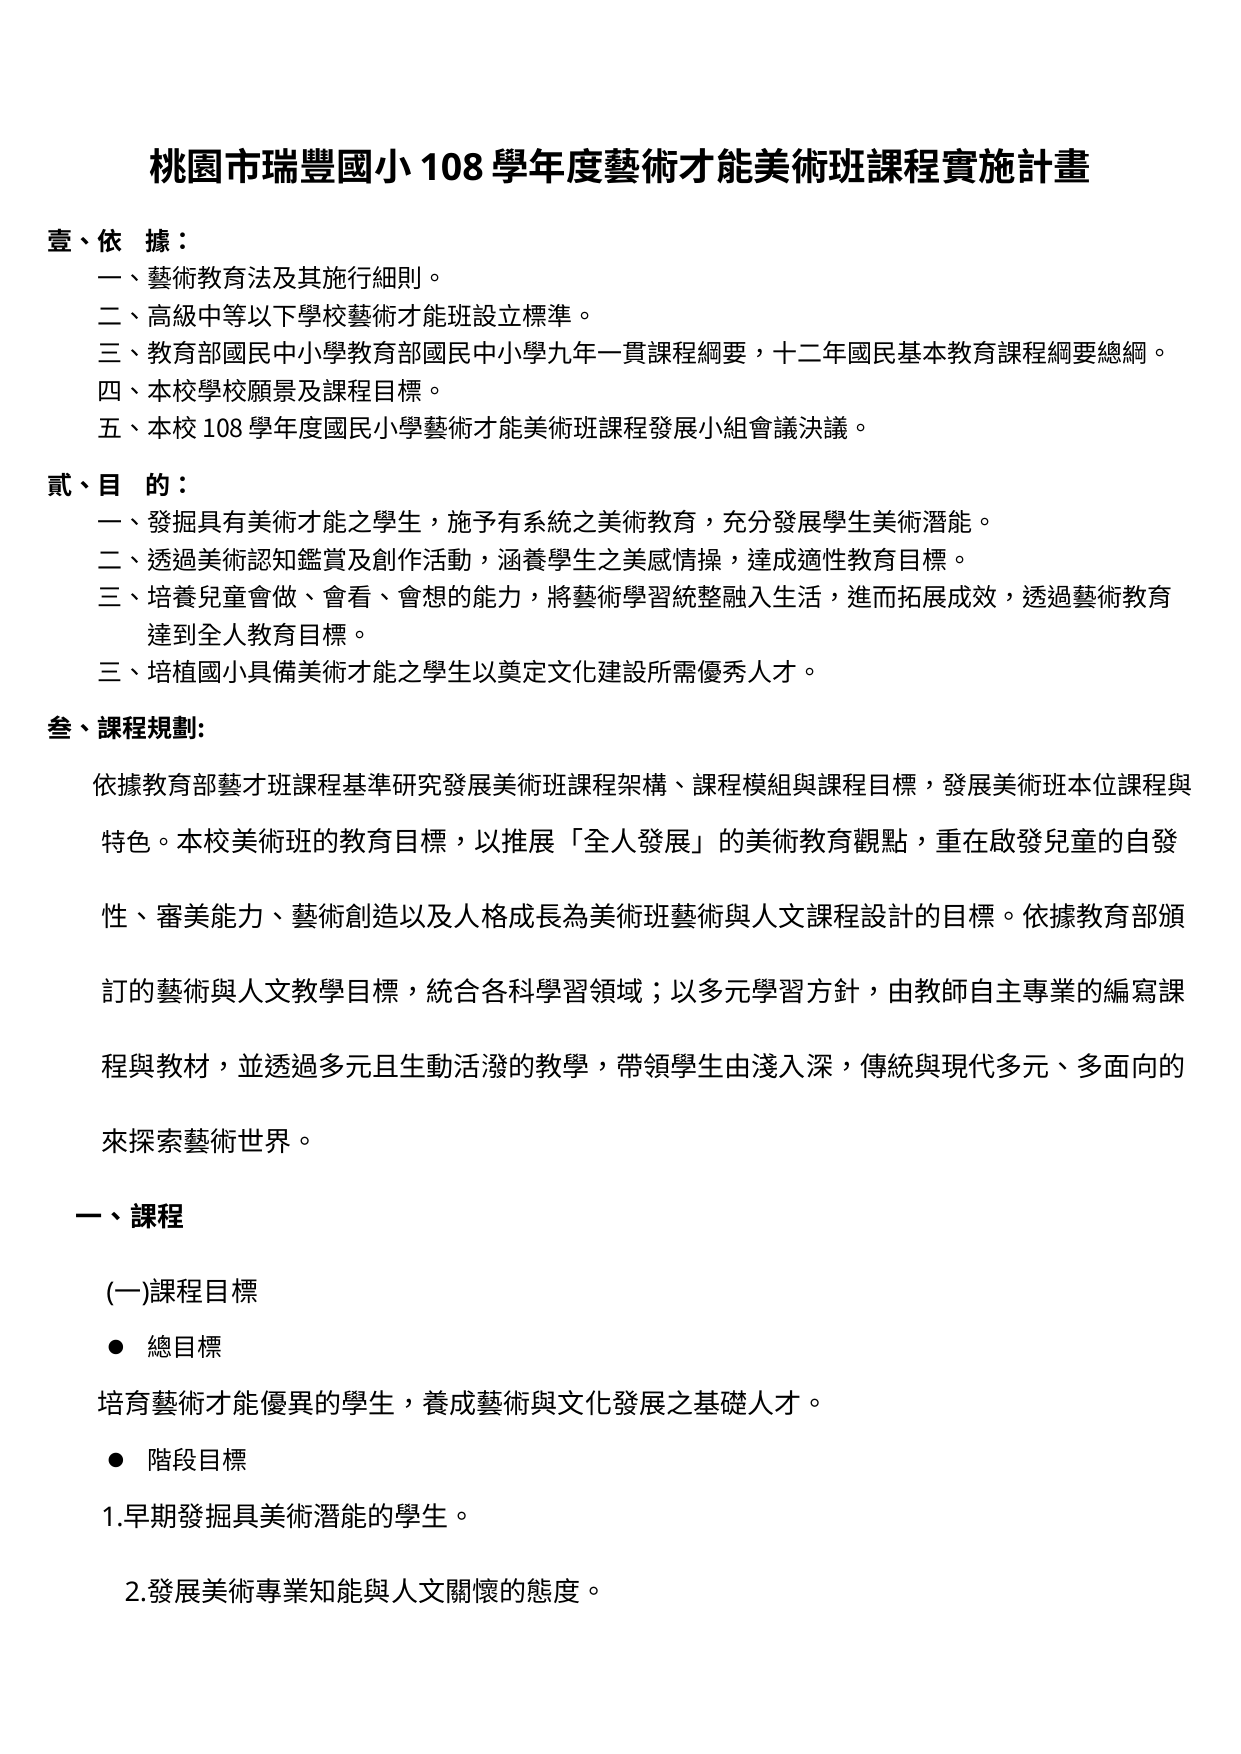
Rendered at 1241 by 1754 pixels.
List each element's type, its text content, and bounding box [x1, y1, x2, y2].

text 二、高級中等以下學校藝術才能班設立標準。 [97, 296, 1193, 333]
text 叁、課程規劃: [47, 708, 1193, 746]
text 壹、依 據： [47, 221, 1193, 258]
text 一、藝術教育法及其施行細則。 [97, 258, 1193, 296]
list 階段目標 [97, 1439, 1193, 1477]
text 貳、目 的： [47, 464, 1193, 502]
text 五、本校108學年度國民小學藝術才能美術班課程發展小組會議決議。 [97, 408, 1193, 446]
text 一、課程 [47, 1177, 1193, 1252]
text 1.早期發掘具美術潛能的學生。 [74, 1477, 1198, 1552]
list 培育藝術才能優異的學生，養成藝術與文化發展之基礎人才。 [97, 1364, 1193, 1439]
text 三、教育部國民中小學教育部國民中小學九年一貫課程綱要，十二年國民基本教育課程綱要總綱。 [97, 333, 1193, 371]
text (一)課程目標 [106, 1252, 1193, 1327]
text 四、本校學校願景及課程目標。 [97, 371, 1193, 408]
text 二、透過美術認知鑑賞及創作活動，涵養學生之美感情操，達成適性教育目標。 [97, 539, 1193, 577]
text 桃園市瑞豐國小108學年度藝術才能美術班課程實施計畫 [47, 127, 1193, 202]
text 依據教育部藝才班課程基準研究發展美術班課程架構、課程模組與課程目標，發展美術班本位課程與特色。本校美術班的教育目標，以推展「全人發展」的美術教育觀點，重在啟發兒童的自發性、審美能力、藝術創造以及人格成長為美術班藝術與人文課程設計的目標。依據教育部頒訂的藝術與人文教學目標，統合各科學習領域；以多元學習方針，由教師自主專業的編寫課程與教材，並透過多元且生動活潑的教學，帶領學生由淺入深，傳統與現代多元、多面向的來探索藝術世界。 [47, 764, 1193, 1177]
text 三、培養兒童會做、會看、會想的能力，將藝術學習統整融入生活，進而拓展成效，透過藝術教育達到全人教育目標。 [97, 577, 1193, 652]
text 三、培植國小具備美術才能之學生以奠定文化建設所需優秀人才。 [97, 652, 1193, 689]
list 總目標 [97, 1327, 1193, 1364]
text 一、發掘具有美術才能之學生，施予有系統之美術教育，充分發展學生美術潛能。 [97, 502, 1193, 539]
text 2.發展美術專業知能與人文關懷的態度。 [101, 1552, 1198, 1627]
